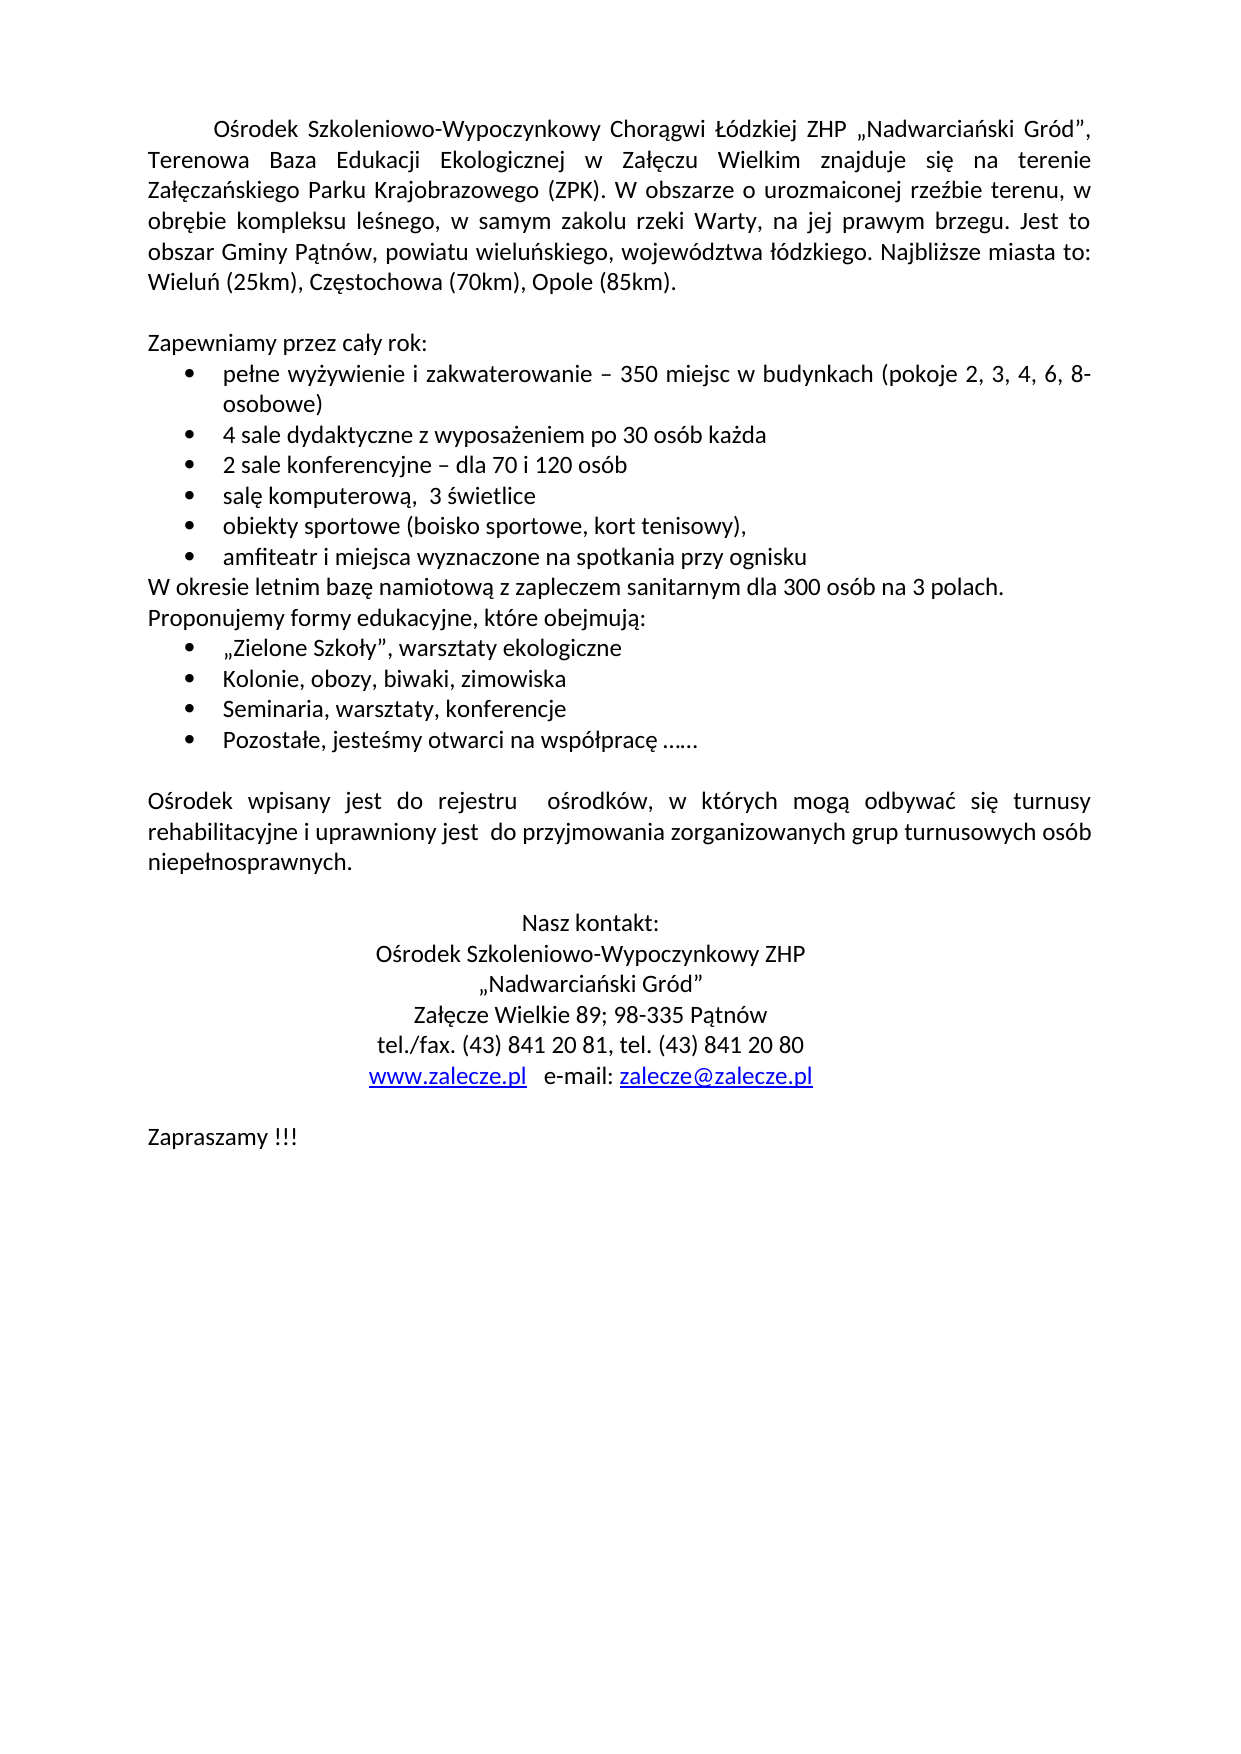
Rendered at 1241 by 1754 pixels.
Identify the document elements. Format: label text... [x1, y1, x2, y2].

text Nasz kontakt: [148, 907, 1033, 938]
list obiekty sportowe (boisko sportowe, kort tenisowy), [185, 510, 1092, 541]
list pełne wyżywienie i zakwaterowanie – 350 miejsc w budynkach (pokoje 2, 3, 4, 6, 8-osobowe) [185, 358, 1092, 419]
text „Nadwarciański Gród” [148, 968, 1033, 999]
text Załęcze Wielkie 89; 98-335 Pątnów [148, 999, 1033, 1029]
list „Zielone Szkoły”, warsztaty ekologiczne [185, 632, 1092, 663]
text Ośrodek Szkoleniowo-Wypoczynkowy Chorągwi Łódzkiej ZHP „Nadwarciański Gród”, Terenowa Baza Edukacji Ekologicznej w Załęczu Wielkim znajduje się na terenie Załęczańskiego Parku Krajobrazowego (ZPK). W obszarze o urozmaiconej rzeźbie terenu, w obrębie kompleksu leśnego, w samym zakolu rzeki Warty, na jej prawym brzegu. Jest to obszar Gminy Pątnów, powiatu wieluńskiego, województwa łódzkiego. Najbliższe miasta to: Wieluń (25km), Częstochowa (70km), Opole (85km). [148, 114, 1092, 297]
list 4 sale dydaktyczne z wyposażeniem po 30 osób każda [185, 419, 1092, 449]
list Pozostałe, jesteśmy otwarci na współpracę …… [185, 724, 1092, 754]
list amfiteatr i miejsca wyznaczone na spotkania przy ognisku [185, 541, 1092, 571]
list 2 sale konferencyjne – dla 70 i 120 osób [185, 449, 1092, 480]
list Kolonie, obozy, biwaki, zimowiska [185, 663, 1092, 693]
text www.zalecze.pl e-mail: zalecze@zalecze.pl [148, 1060, 1033, 1090]
text W okresie letnim bazę namiotową z zapleczem sanitarnym dla 300 osób na 3 polach. [148, 571, 1092, 602]
list Seminaria, warsztaty, konferencje [185, 693, 1092, 724]
text Ośrodek Szkoleniowo-Wypoczynkowy ZHP [148, 938, 1033, 968]
text Ośrodek wpisany jest do rejestru ośrodków, w których mogą odbywać się turnusy rehabilitacyjne i uprawniony jest do przyjmowania zorganizowanych grup turnusowych osób niepełnosprawnych. [148, 785, 1092, 877]
text Zapewniamy przez cały rok: [148, 327, 1092, 358]
text Proponujemy formy edukacyjne, które obejmują: [148, 602, 1092, 632]
text tel./fax. (43) 841 20 81, tel. (43) 841 20 80 [148, 1029, 1033, 1060]
list salę komputerową, 3 świetlice [185, 480, 1092, 510]
text Zapraszamy !!! [148, 1121, 1092, 1151]
